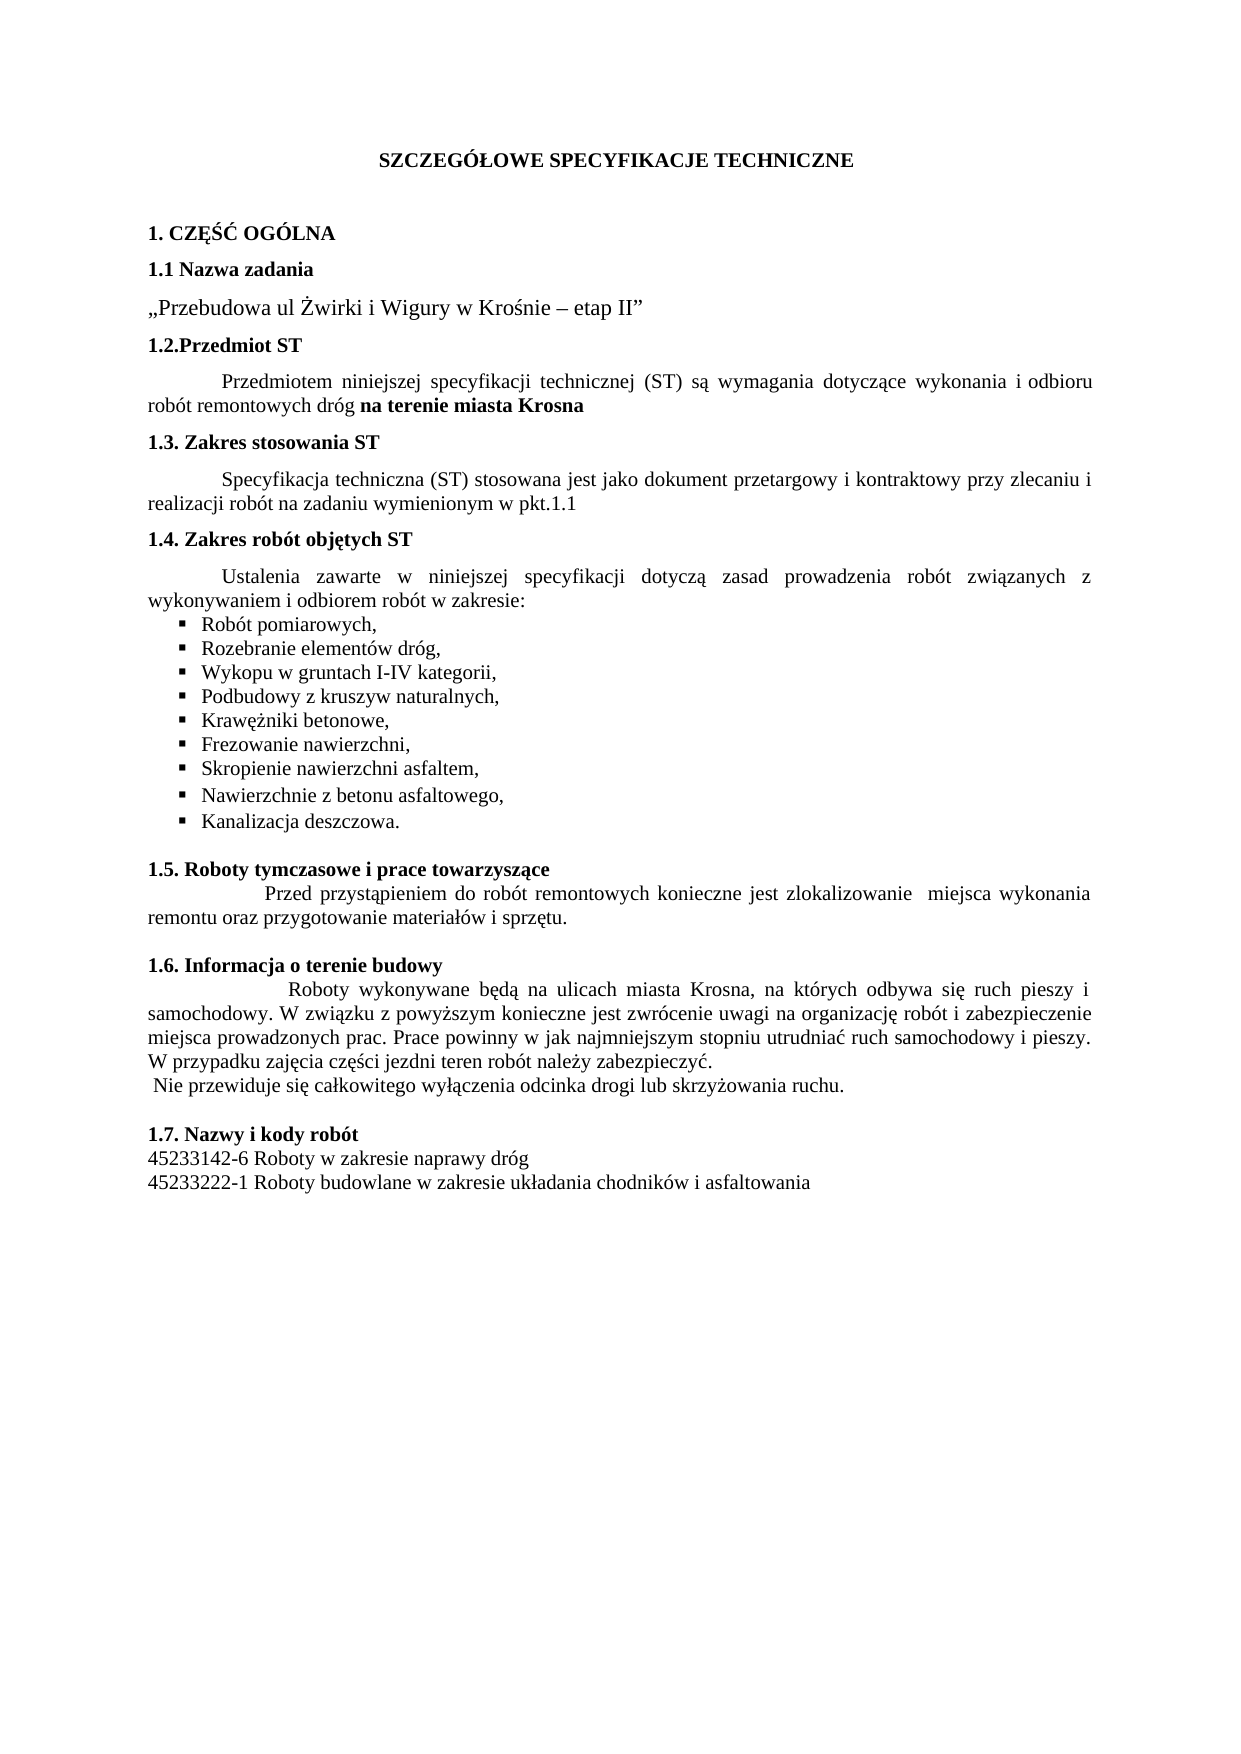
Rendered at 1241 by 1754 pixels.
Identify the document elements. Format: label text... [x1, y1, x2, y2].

text 1.7. Nazwy i kody robót [148, 1121, 1093, 1146]
list Rozebranie elementów dróg, [177, 636, 1093, 660]
text Roboty wykonywane będą na ulicach miasta Krosna, na których odbywa się ruch pieszy i samochodowy. W związku z powyższym konieczne jest zwrócenie uwagi na organizację robót i zabezpieczenie miejsca prowadzonych prac. Prace powinny w jak najmniejszym stopniu utrudniać ruch samochodowy i pieszy. W przypadku zajęcia części jezdni teren robót należy zabezpieczyć. [148, 977, 1093, 1073]
subtitle 1. cZĘŚĆ OGÓLNA [148, 221, 1093, 245]
list Robót pomiarowych, [177, 612, 1093, 636]
subtitle 1.2.Przedmiot ST [148, 333, 1093, 357]
subtitle 1.4. Zakres robót objętych ST [148, 527, 1093, 551]
subtitle 1.3. Zakres stosowania ST [148, 430, 1093, 454]
text SZCZEGÓŁOWE SPECYFIKACJE TECHNICZNE [148, 148, 1085, 172]
text 45233142-6 Roboty w zakresie naprawy dróg [148, 1146, 1093, 1169]
text Specyfikacja techniczna (ST) stosowana jest jako dokument przetargowy i kontraktowy przy zlecaniu i realizacji robót na zadaniu wymienionym w pkt.1.1 [148, 466, 1093, 514]
list Frezowanie nawierzchni, [177, 732, 1093, 756]
text 1.5. Roboty tymczasowe i prace towarzyszące [148, 857, 1093, 881]
text Nie przewiduje się całkowitego wyłączenia odcinka drogi lub skrzyżowania ruchu. [148, 1073, 1093, 1097]
list Podbudowy z kruszyw naturalnych, [177, 684, 1093, 708]
list Skropienie nawierzchni asfaltem, [177, 756, 1093, 780]
text Przedmiotem niniejszej specyfikacji technicznej (ST) są wymagania dotyczące wykonania i odbioru robót remontowych dróg na terenie miasta Krosna [148, 369, 1093, 417]
list Nawierzchnie z betonu asfaltowego, [177, 780, 1093, 809]
subtitle „Przebudowa ul Żwirki i Wigury w Krośnie – etap II” [148, 294, 1093, 320]
text 1.1 Nazwa zadania [148, 257, 1093, 281]
list Kanalizacja deszczowa. [177, 809, 1093, 833]
list Wykopu w gruntach I-IV kategorii, [177, 660, 1093, 684]
text Przed przystąpieniem do robót remontowych konieczne jest zlokalizowanie miejsca wykonania remontu oraz przygotowanie materiałów i sprzętu. [148, 881, 1093, 929]
list Krawężniki betonowe, [177, 708, 1093, 732]
text 1.6. Informacja o terenie budowy [148, 953, 1093, 977]
text Ustalenia zawarte w niniejszej specyfikacji dotyczą zasad prowadzenia robót związanych z wykonywaniem i odbiorem robót w zakresie: [148, 564, 1093, 612]
text 45233222-1 Roboty budowlane w zakresie układania chodników i asfaltowania [148, 1169, 1093, 1194]
